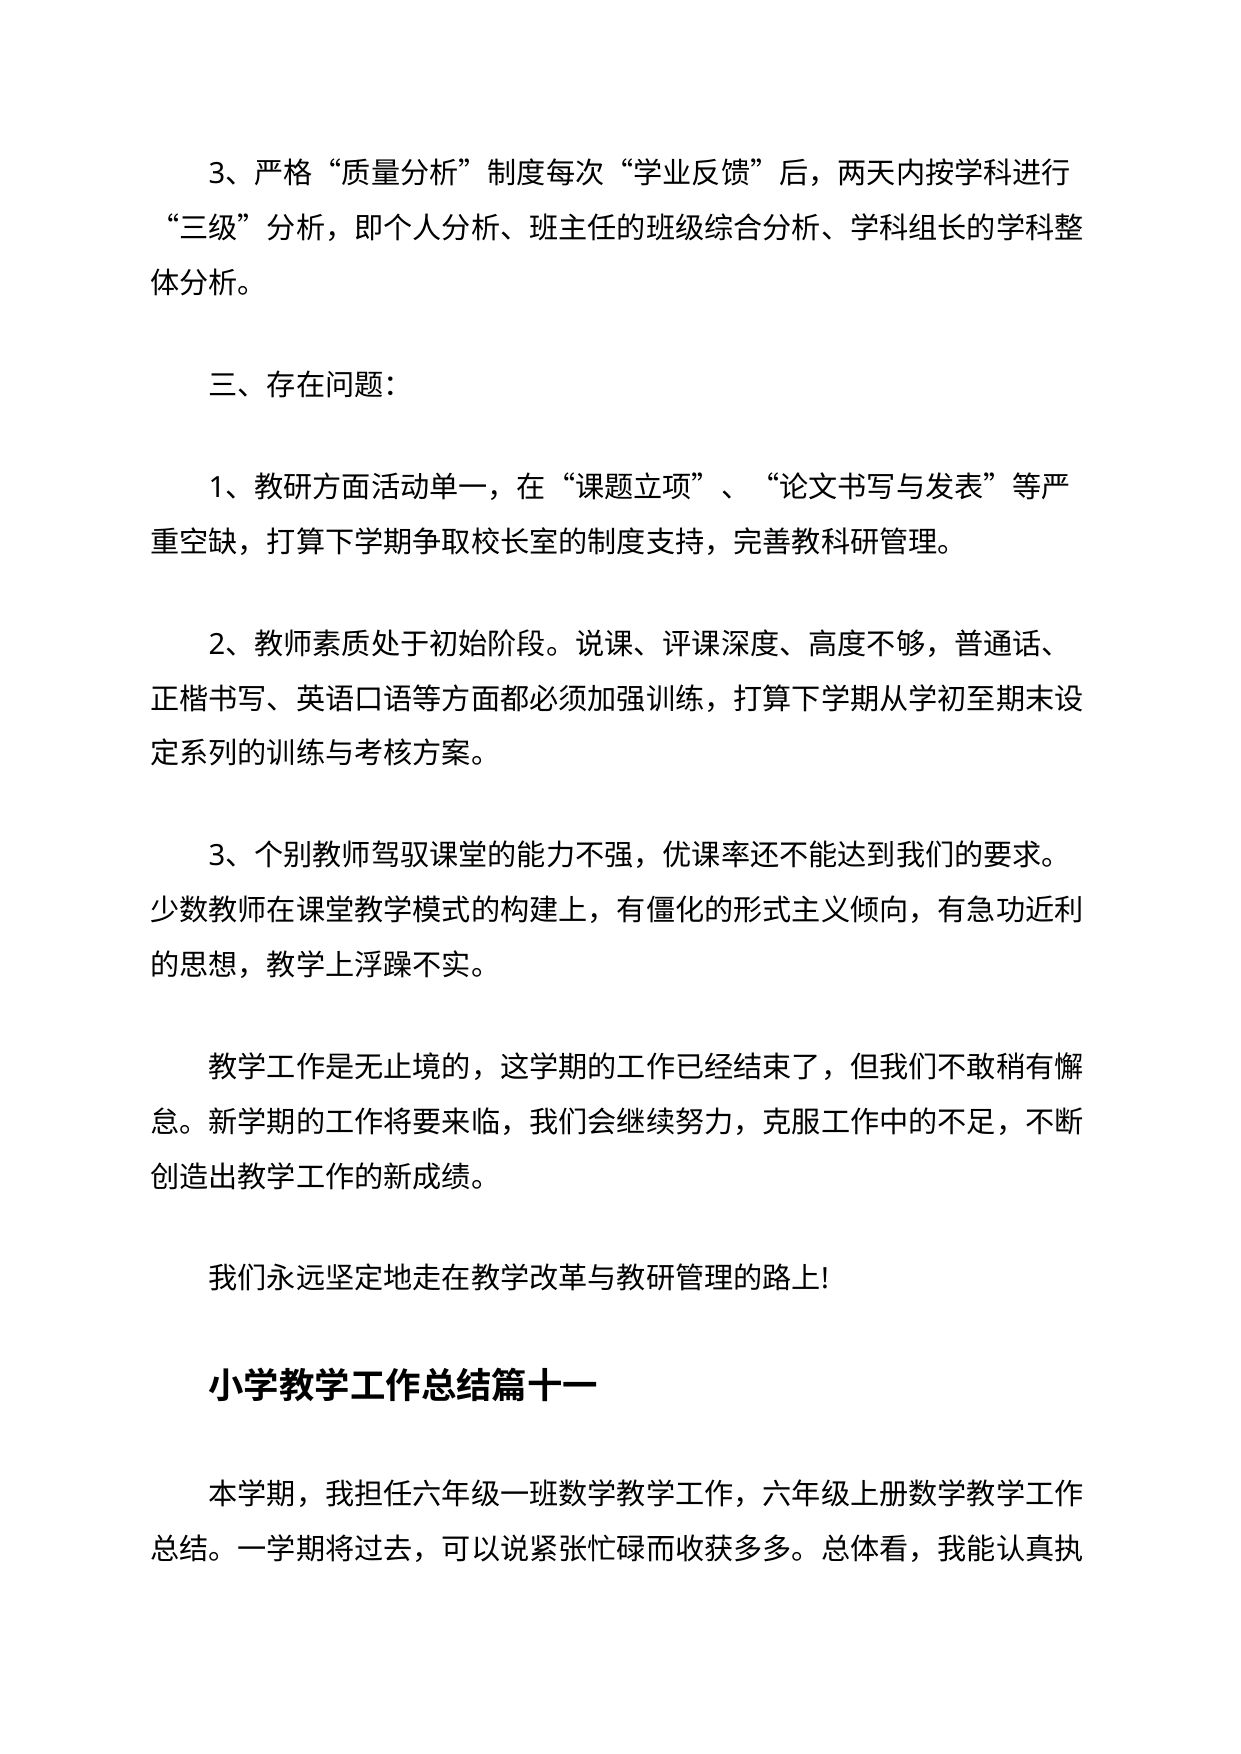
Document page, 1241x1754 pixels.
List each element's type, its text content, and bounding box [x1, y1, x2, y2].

text 2、教师素质处于初始阶段。说课、评课深度、高度不够，普通话、正楷书写、英语口语等方面都必须加强训练，打算下学期从学初至期末设定系列的训练与考核方案。 [150, 620, 1090, 772]
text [150, 1471, 1090, 1568]
text 三、存在问题： [150, 362, 1090, 404]
text 教学工作是无止境的，这学期的工作已经结束了，但我们不敢稍有懈怠。新学期的工作将要来临，我们会继续努力，克服工作中的不足，不断创造出教学工作的新成绩。 [150, 1043, 1090, 1196]
text 1、教研方面活动单一，在“课题立项”、“论文书写与发表”等严重空缺，打算下学期争取校长室的制度支持，完善教科研管理。 [150, 463, 1090, 561]
text 3、个别教师驾驭课堂的能力不强，优课率还不能达到我们的要求。少数教师在课堂教学模式的构建上，有僵化的形式主义倾向，有急功近利的思想，教学上浮躁不实。 [150, 832, 1090, 984]
text 3、严格“质量分析”制度每次“学业反馈”后，两天内按学科进行“三级”分析，即个人分析、班主任的班级综合分析、学科组长的学科整体分析。 [150, 150, 1090, 302]
text 小学教学工作总结篇十一 [150, 1357, 1090, 1408]
text 我们永远坚定地走在教学改革与教研管理的路上! [150, 1255, 1090, 1297]
